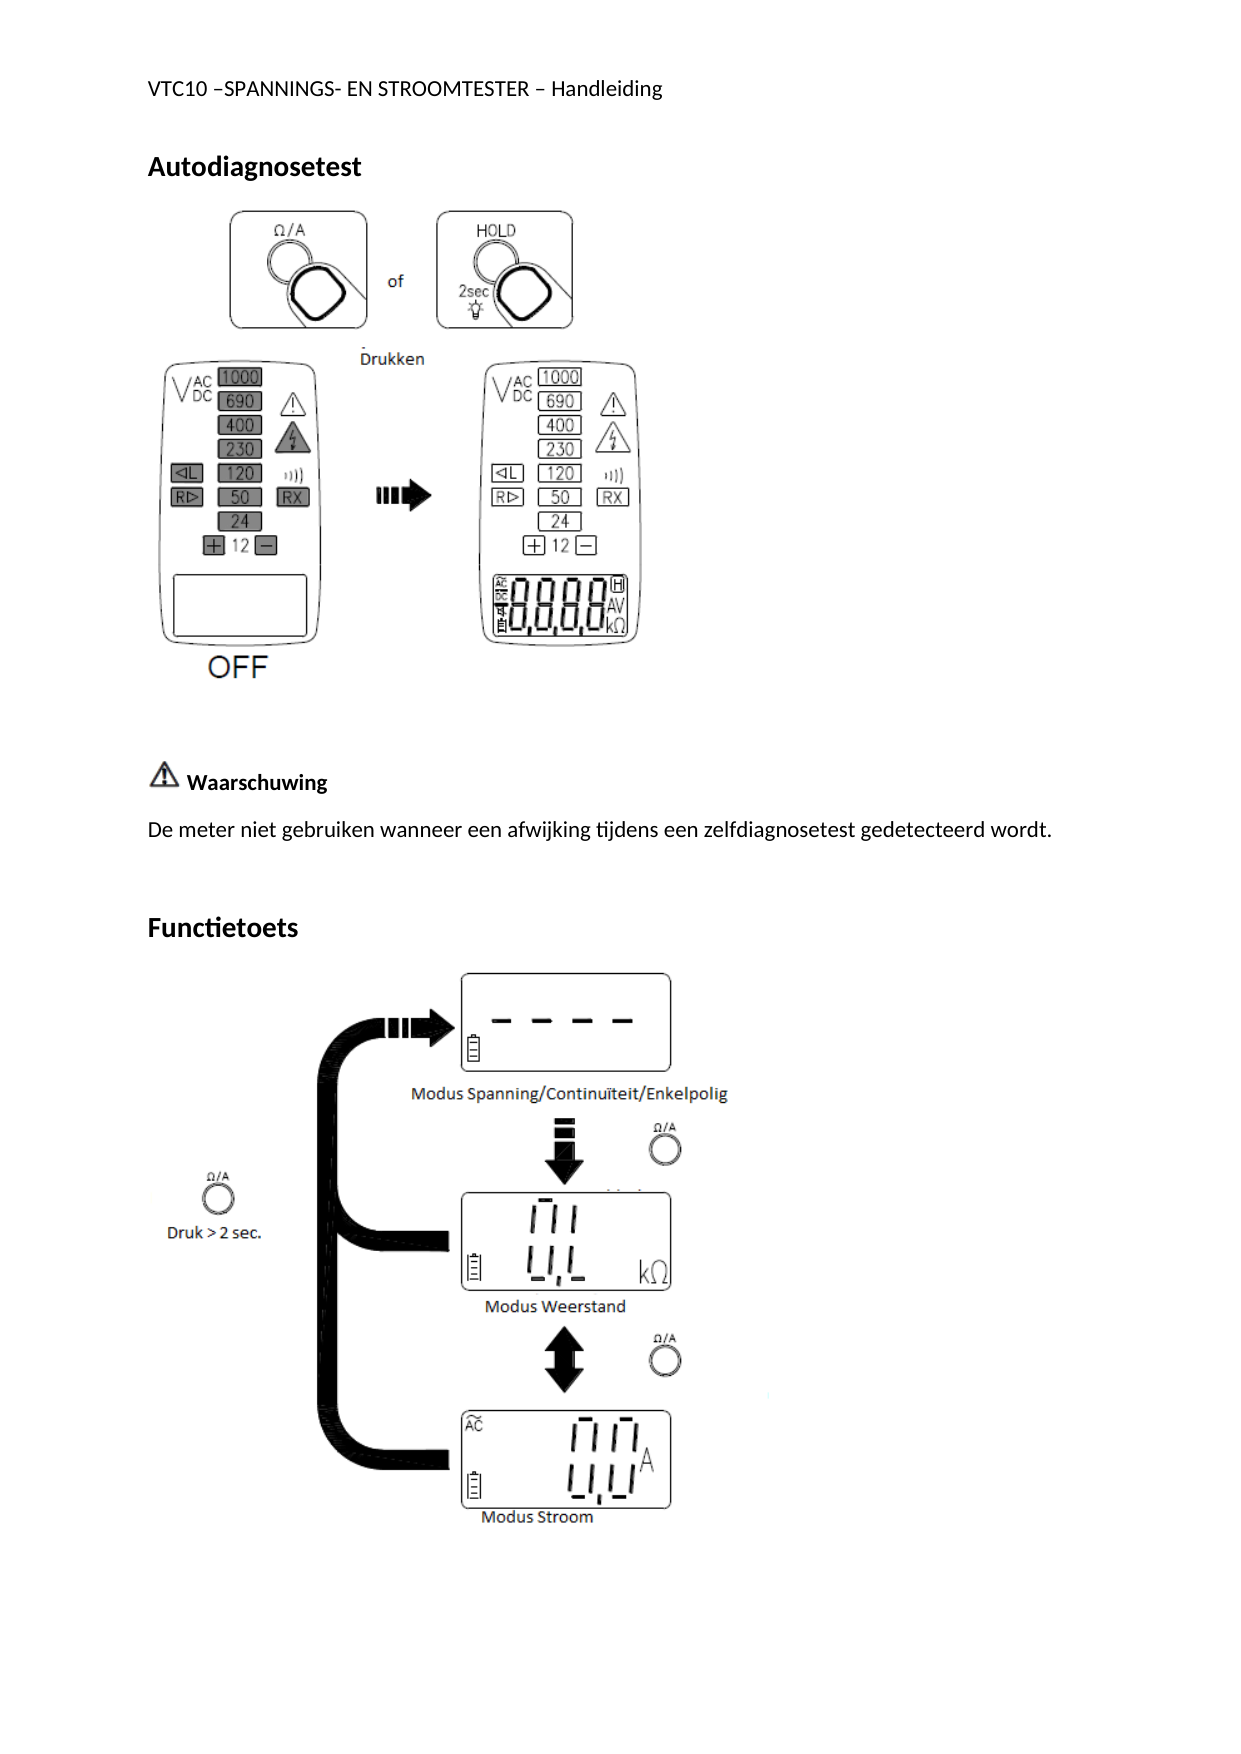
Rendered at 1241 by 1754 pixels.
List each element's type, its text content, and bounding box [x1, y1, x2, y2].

picture [147, 963, 769, 1539]
text Waarschuwing [148, 760, 1093, 796]
text De meter niet gebruiken wanneer een afwijking tijdens een zelfdiagnosetest gedetecteerd wordt. [148, 815, 1093, 843]
picture [147, 202, 687, 687]
text Functietoets [148, 909, 1093, 944]
text Autodiagnosetest [148, 148, 1093, 183]
